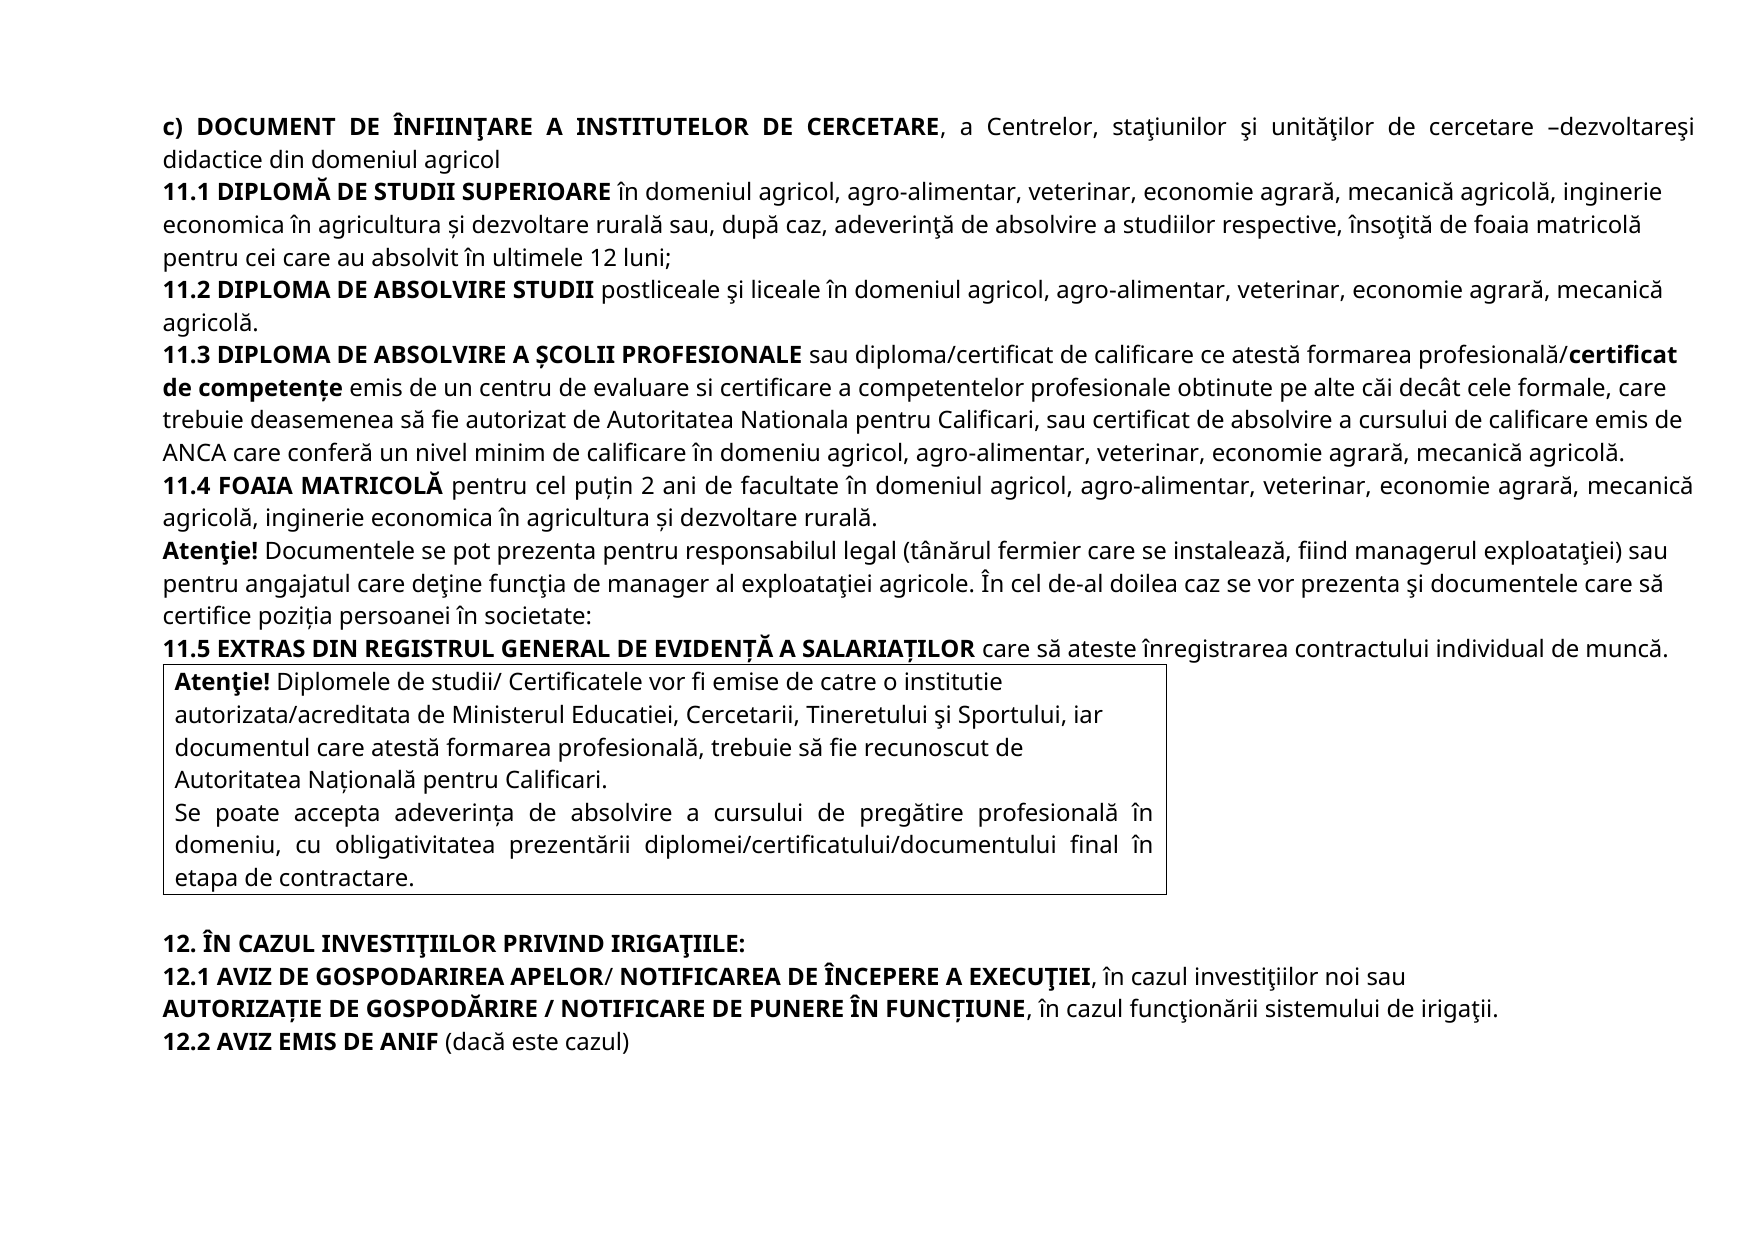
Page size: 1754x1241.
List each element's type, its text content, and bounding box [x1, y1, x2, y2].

text 12. ÎN CAZUL INVESTIŢIILOR PRIVIND IRIGAŢIILE: [162, 927, 1696, 960]
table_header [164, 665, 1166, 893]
text 11.4 FOAIA MATRICOLĂ pentru cel puțin 2 ani de facultate în domeniul agricol, agro-alimentar, veterinar, economie agrară, mecanică agricolă, inginerie economica în agricultura și dezvoltare rurală. [162, 468, 1696, 534]
text 12.2 AVIZ EMIS DE ANIF (dacă este cazul) [162, 1025, 1696, 1057]
text 11.5 EXTRAS DIN REGISTRUL GENERAL DE EVIDENȚĂ A SALARIAȚILOR care să ateste înregistrarea contractului individual de muncă. [162, 632, 1696, 664]
text Atenţie! Documentele se pot prezenta pentru responsabilul legal (tânărul fermier care se instalează, fiind managerul exploataţiei) sau pentru angajatul care deţine funcţia de manager al exploataţiei agricole. În cel de-al doilea caz se vor prezenta şi documentele care să certifice poziția persoanei în societate: [162, 534, 1696, 632]
text c) DOCUMENT DE ÎNFIINŢARE A INSTITUTELOR DE CERCETARE, a Centrelor, staţiunilor şi unităţilor de cercetare –dezvoltareşi didactice din domeniul agricol [162, 110, 1696, 175]
text 11.2 DIPLOMA DE ABSOLVIRE STUDII postliceale şi liceale în domeniul agricol, agro-alimentar, veterinar, economie agrară, mecanică agricolă. [162, 273, 1696, 338]
text AUTORIZAȚIE DE GOSPODĂRIRE / NOTIFICARE DE PUNERE ÎN FUNCȚIUNE, în cazul funcţionării sistemului de irigaţii. [162, 992, 1696, 1025]
text 11.1 DIPLOMĂ DE STUDII SUPERIOARE în domeniul agricol, agro-alimentar, veterinar, economie agrară, mecanică agricolă, inginerie economica în agricultura și dezvoltare rurală sau, după caz, adeverinţă de absolvire a studiilor respective, însoţită de foaia matricolă pentru cei care au absolvit în ultimele 12 luni; [162, 175, 1696, 273]
text 12.1 AVIZ DE GOSPODARIREA APELOR/ NOTIFICAREA DE ÎNCEPERE A EXECUŢIEI, în cazul investiţiilor noi sau [162, 960, 1696, 992]
text 11.3 DIPLOMA DE ABSOLVIRE A ȘCOLII PROFESIONALE sau diploma/certificat de calificare ce atestă formarea profesională/certificat de competențe emis de un centru de evaluare si certificare a competentelor profesionale obtinute pe alte căi decât cele formale, care trebuie deasemenea să fie autorizat de Autoritatea Nationala pentru Calificari, sau certificat de absolvire a cursului de calificare emis de ANCA care conferă un nivel minim de calificare în domeniu agricol, agro-alimentar, veterinar, economie agrară, mecanică agricolă. [162, 338, 1696, 468]
